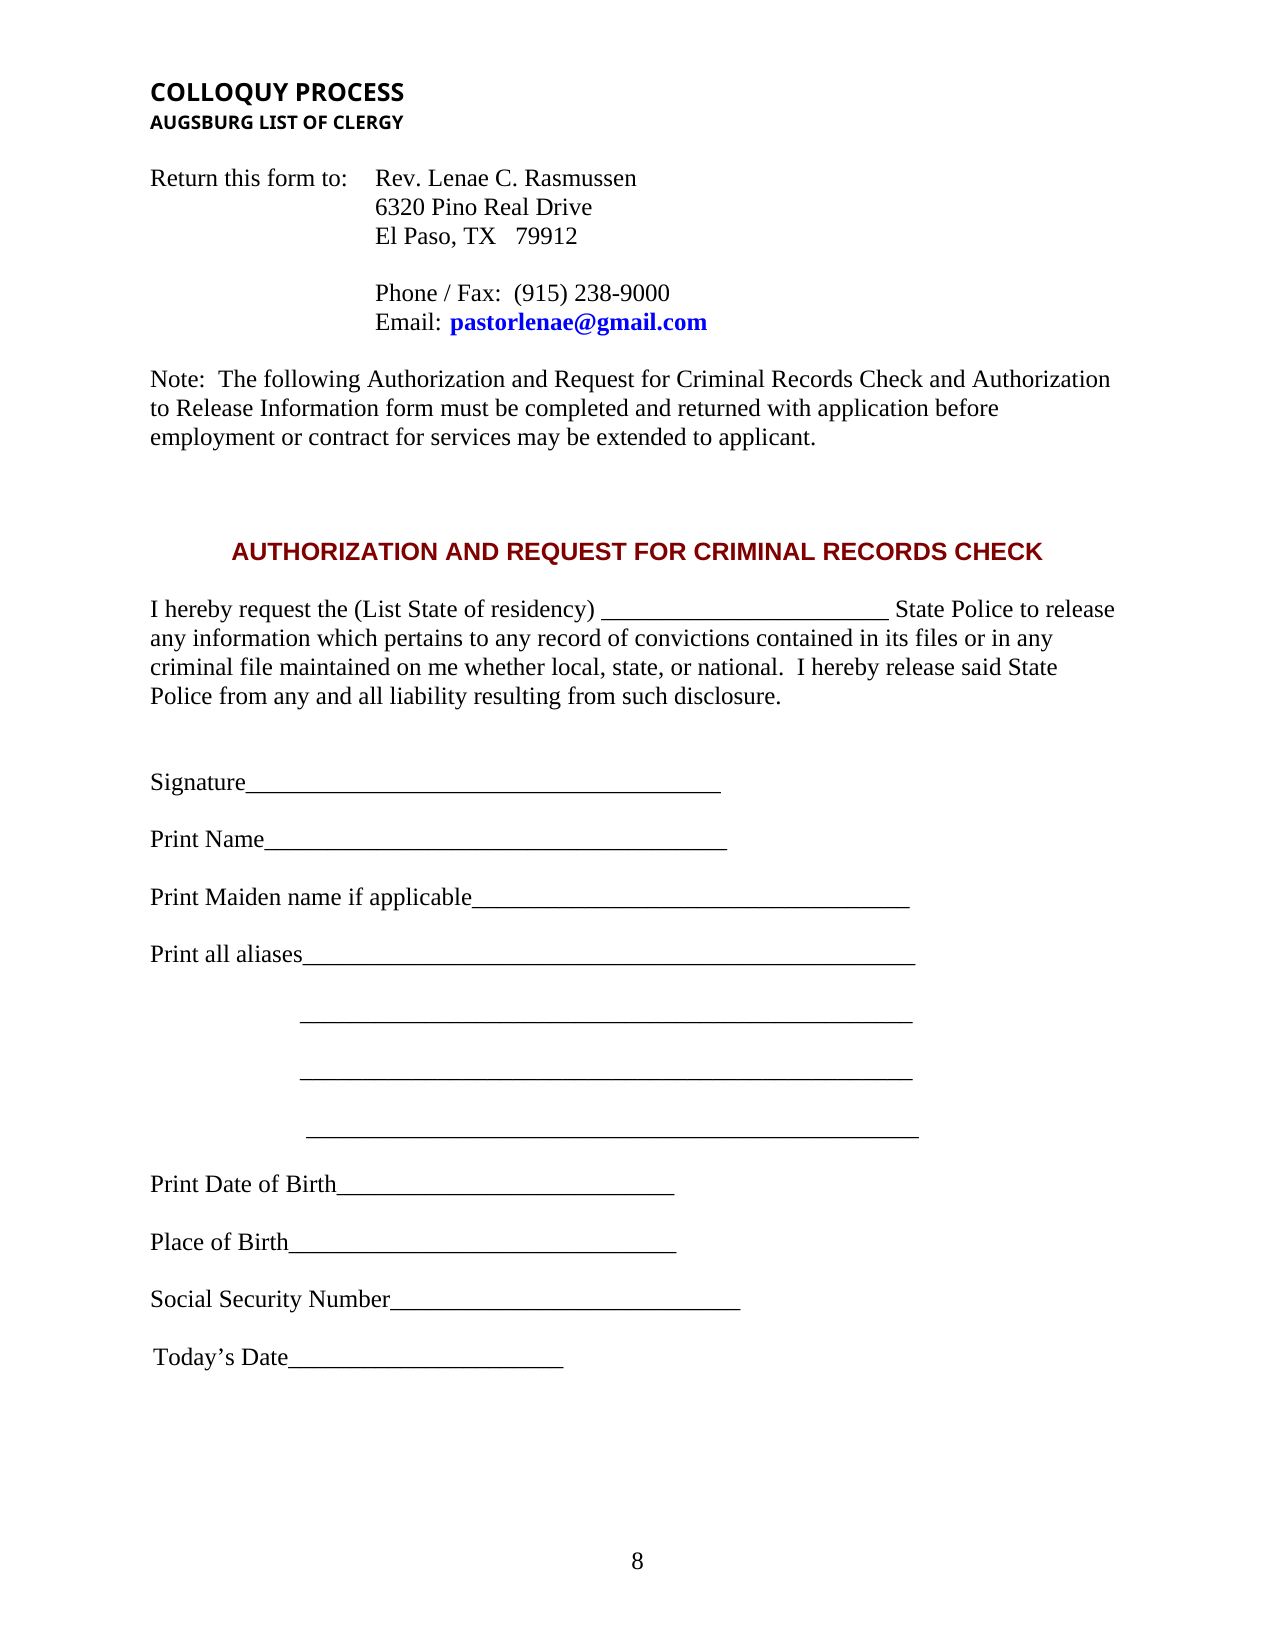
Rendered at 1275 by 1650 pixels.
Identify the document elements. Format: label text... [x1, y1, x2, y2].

text Phone / Fax: (915) 238-9000 [300, 278, 1125, 307]
list Today’s Date______________________ [153, 1342, 1125, 1371]
text El Paso, TX 79912 [300, 221, 1125, 249]
text Social Security Number____________________________ [150, 1284, 1125, 1313]
text Place of Birth_______________________________ [150, 1227, 1125, 1256]
text Note: The following Authorization and Request for Criminal Records Check and Authorization to Release Information form must be completed and returned with application before employment or contract for services may be extended to applicant. [150, 364, 1125, 451]
text Email: pastorlenae@gmail.com [375, 307, 1125, 336]
subtitle AUTHORIZATION AND REQUEST FOR CRIMINAL RECORDS CHECK [150, 537, 1125, 566]
text Return this form to: Rev. Lenae C. Rasmussen [150, 163, 1125, 192]
text Print Name_____________________________________ [150, 824, 1125, 853]
text Print Date of Birth___________________________ [150, 1169, 1125, 1198]
text _________________________________________________ [150, 1112, 1125, 1141]
text _________________________________________________ [150, 997, 1125, 1026]
text Print all aliases_________________________________________________ [150, 939, 1125, 968]
text I hereby request the ( of residency) Police to release any information which pertains to any record of convictions contained in its files or in any criminal file maintained on me whether local, state, or national. I hereby release said State Police from any and all liability resulting from such disclosure. [150, 594, 1125, 709]
text Signature______________________________________ [150, 767, 1125, 796]
text 6320 Pino Real Drive [150, 192, 1125, 221]
text Print Maiden name if applicable___________________________________ [150, 882, 1125, 911]
text _________________________________________________ [150, 1054, 1125, 1083]
